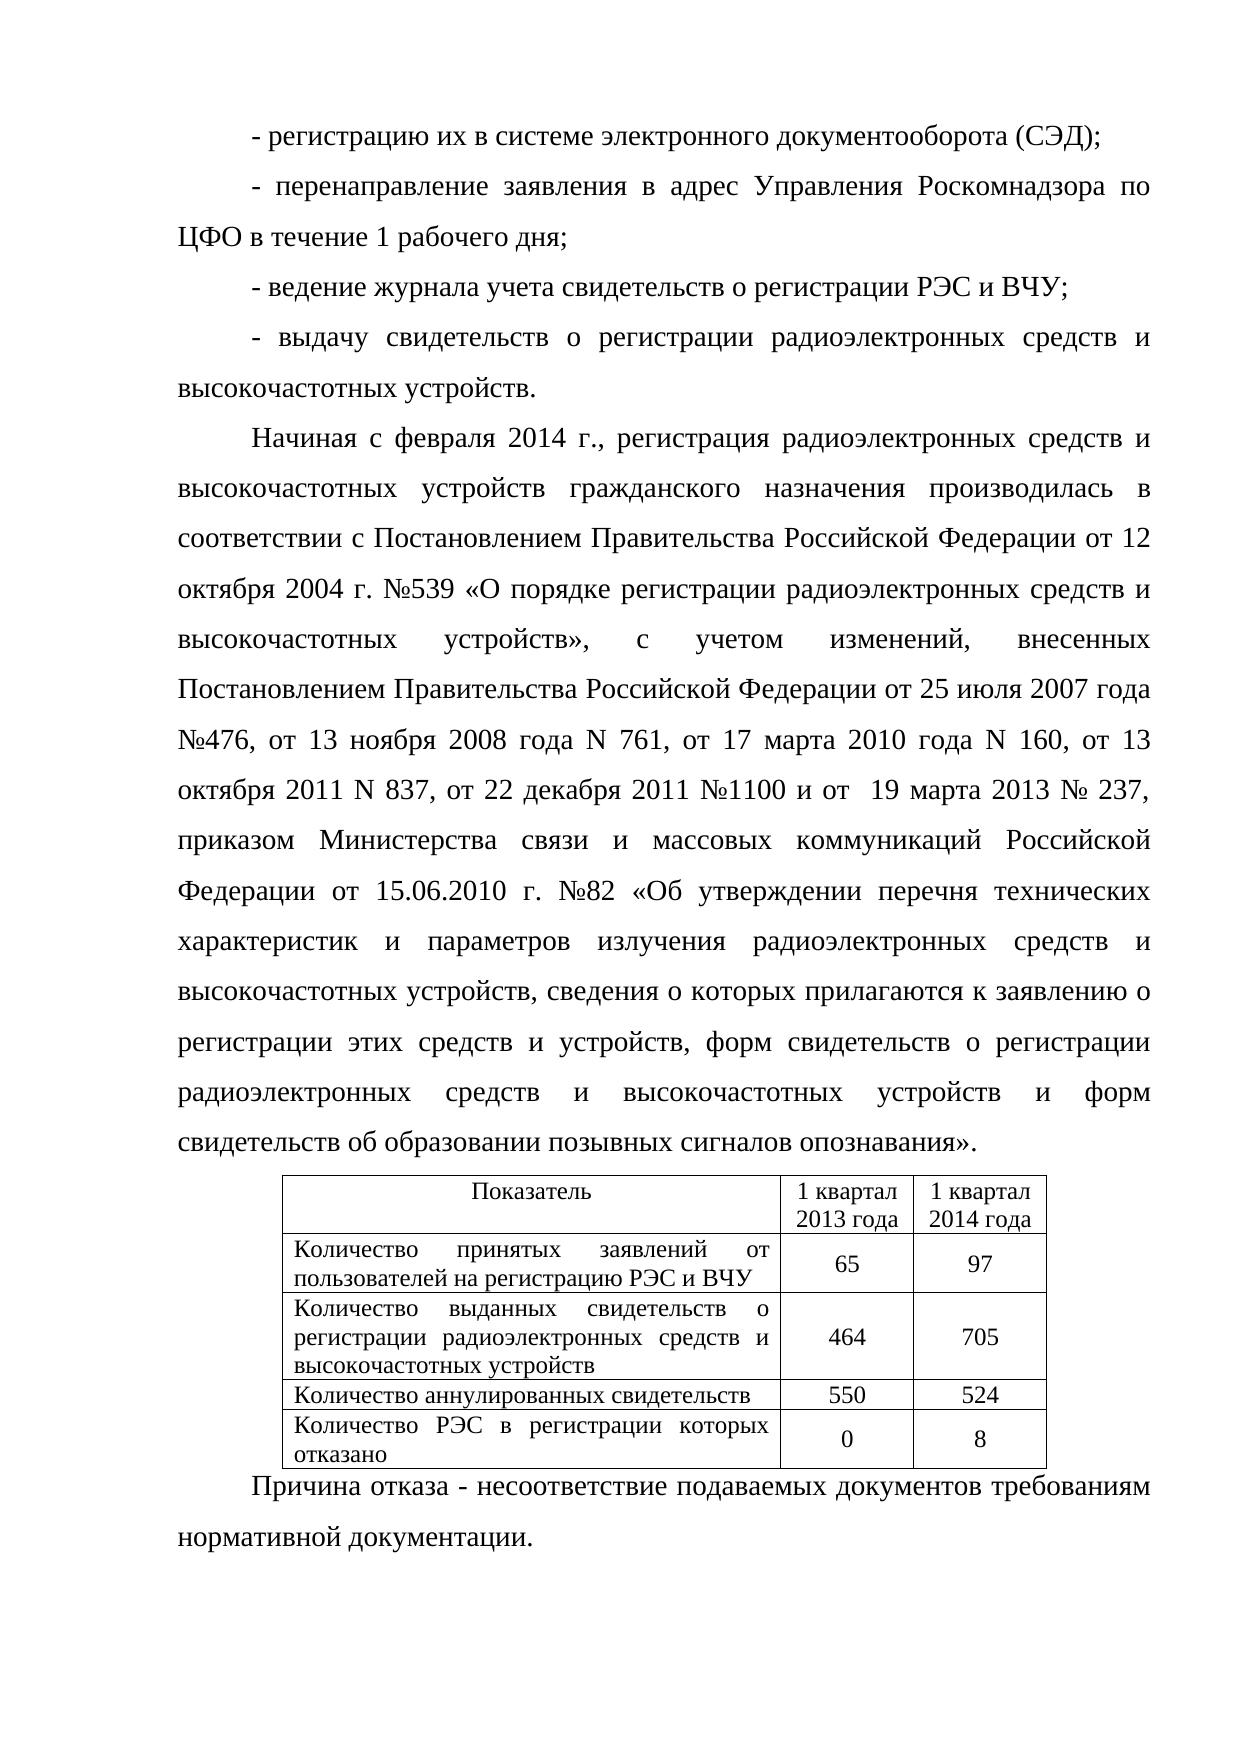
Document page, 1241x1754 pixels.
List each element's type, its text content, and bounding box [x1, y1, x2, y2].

text - ведение журнала учета свидетельств о регистрации РЭС и ВЧУ; [177, 269, 1152, 303]
table_cell Количество аннулированных свидетельств [283, 1380, 780, 1409]
table_cell 464 [781, 1293, 913, 1379]
text Причина отказа - несоответствие подаваемых документов требованиям нормативной документации. [177, 1468, 1152, 1552]
table_cell 97 [914, 1234, 1046, 1292]
text - выдачу свидетельств о регистрации радиоэлектронных средств и высокочастотных устройств. [177, 319, 1152, 403]
table_cell Количество принятых заявлений от пользователей на регистрацию РЭС и ВЧУ [283, 1234, 780, 1292]
table_cell Количество выданных свидетельств о регистрации радиоэлектронных средств и высокочастотных устройств [283, 1293, 780, 1379]
table_cell 8 [914, 1410, 1046, 1467]
table_cell 0 [781, 1410, 913, 1467]
table_header 1 квартал 2013 года [781, 1176, 913, 1233]
table_cell 524 [914, 1380, 1046, 1409]
table_header Показатель [283, 1176, 780, 1233]
table_cell Количество РЭС в регистрации которых отказано [283, 1410, 780, 1467]
text - регистрацию их в системе электронного документооборота (СЭД); [177, 118, 1152, 152]
table_cell 705 [914, 1293, 1046, 1379]
table_cell 550 [781, 1380, 913, 1409]
text - перенаправление заявления в адрес Управления Роскомнадзора по ЦФО в течение 1 рабочего дня; [177, 168, 1152, 252]
table_cell 65 [781, 1234, 913, 1292]
text Начиная с февраля 2014 г., регистрация радиоэлектронных средств и высокочастотных устройств гражданского назначения производилась в соответствии с Постановлением Правительства Российской Федерации от 12 октября 2004 г. №539 «О порядке регистрации радиоэлектронных средств и высокочастотных устройств», с учетом изменений, внесенных Постановлением Правительства Российской Федерации от 25 июля 2007 года №476, от 13 ноября 2008 года N 761, от 17 марта 2010 года N 160, от 13 октября 2011 N 837, от 22 декабря 2011 №1100 и от 19 марта 2013 № 237, приказом Министерства связи и массовых коммуникаций Российской Федерации от 15.06.2010 г. №82 «Об утверждении перечня технических характеристик и параметров излучения радиоэлектронных средств и высокочастотных устройств, сведения о которых прилагаются к заявлению о регистрации этих средств и устройств, форм свидетельств о регистрации радиоэлектронных средств и высокочастотных устройств и форм свидетельств об образовании позывных сигналов опознавания». [177, 420, 1152, 1158]
table_header 1 квартал 2014 года [914, 1176, 1046, 1233]
